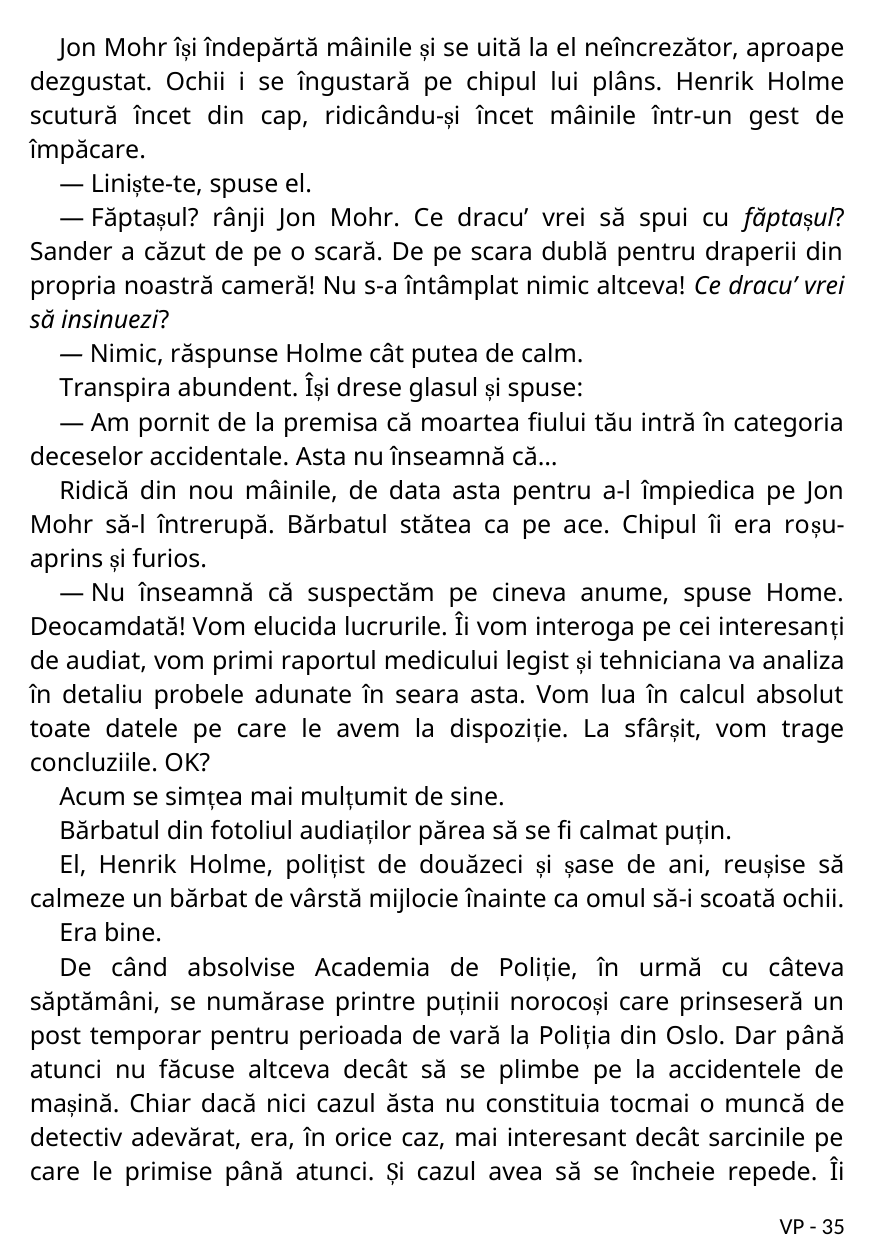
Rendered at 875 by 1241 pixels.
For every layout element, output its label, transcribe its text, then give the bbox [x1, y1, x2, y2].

text El, Henrik Holme, polițist de douăzeci și șase de ani, reușise să calmeze un bărbat de vârstă mijlocie înainte ca omul să-i scoată ochii. [29, 847, 844, 915]
text Bărbatul din fotoliul audiaților părea să se fi calmat puțin. [29, 813, 844, 847]
text — Liniște-te, spuse el. [29, 166, 844, 200]
text Transpira abundent. Își drese glasul și spuse: [29, 370, 844, 404]
text Ridică din nou mâinile, de data asta pentru a-l împiedica pe Jon Mohr să-l întrerupă. Bărbatul stătea ca pe ace. Chipul îi era roșu-aprins și furios. [29, 472, 844, 574]
text — Făptașul? rânji Jon Mohr. Ce dracu’ vrei să spui cu făptașul? Sander a căzut de pe o scară. De pe scara dublă pentru draperii din propria noastră cameră! Nu s-a întâmplat nimic altceva! Ce dracu’ vrei să insinuezi? [29, 200, 844, 336]
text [29, 949, 844, 1188]
text Era bine. [29, 915, 844, 949]
text — Nu înseamnă că suspectăm pe cineva anume, spuse Home. Deocamdată! Vom elucida lucrurile. Îi vom interoga pe cei interesanți de audiat, vom primi raportul medicului legist și tehniciana va analiza în detaliu probele adunate în seara asta. Vom lua în calcul absolut toate datele pe care le avem la dispoziție. La sfârșit, vom trage concluziile. OK? [29, 574, 844, 779]
text — Am pornit de la premisa că moartea fiului tău intră în categoria deceselor accidentale. Asta nu înseamnă că… [29, 404, 844, 472]
text Jon Mohr își îndepărtă mâinile și se uită la el neîncrezător, aproape dezgustat. Ochii i se îngustară pe chipul lui plâns. Henrik Holme scutură încet din cap, ridicându-și încet mâinile într-un gest de împăcare. [29, 29, 844, 166]
text Acum se simțea mai mulțumit de sine. [29, 779, 844, 813]
text — Nimic, răspunse Holme cât putea de calm. [29, 336, 844, 370]
